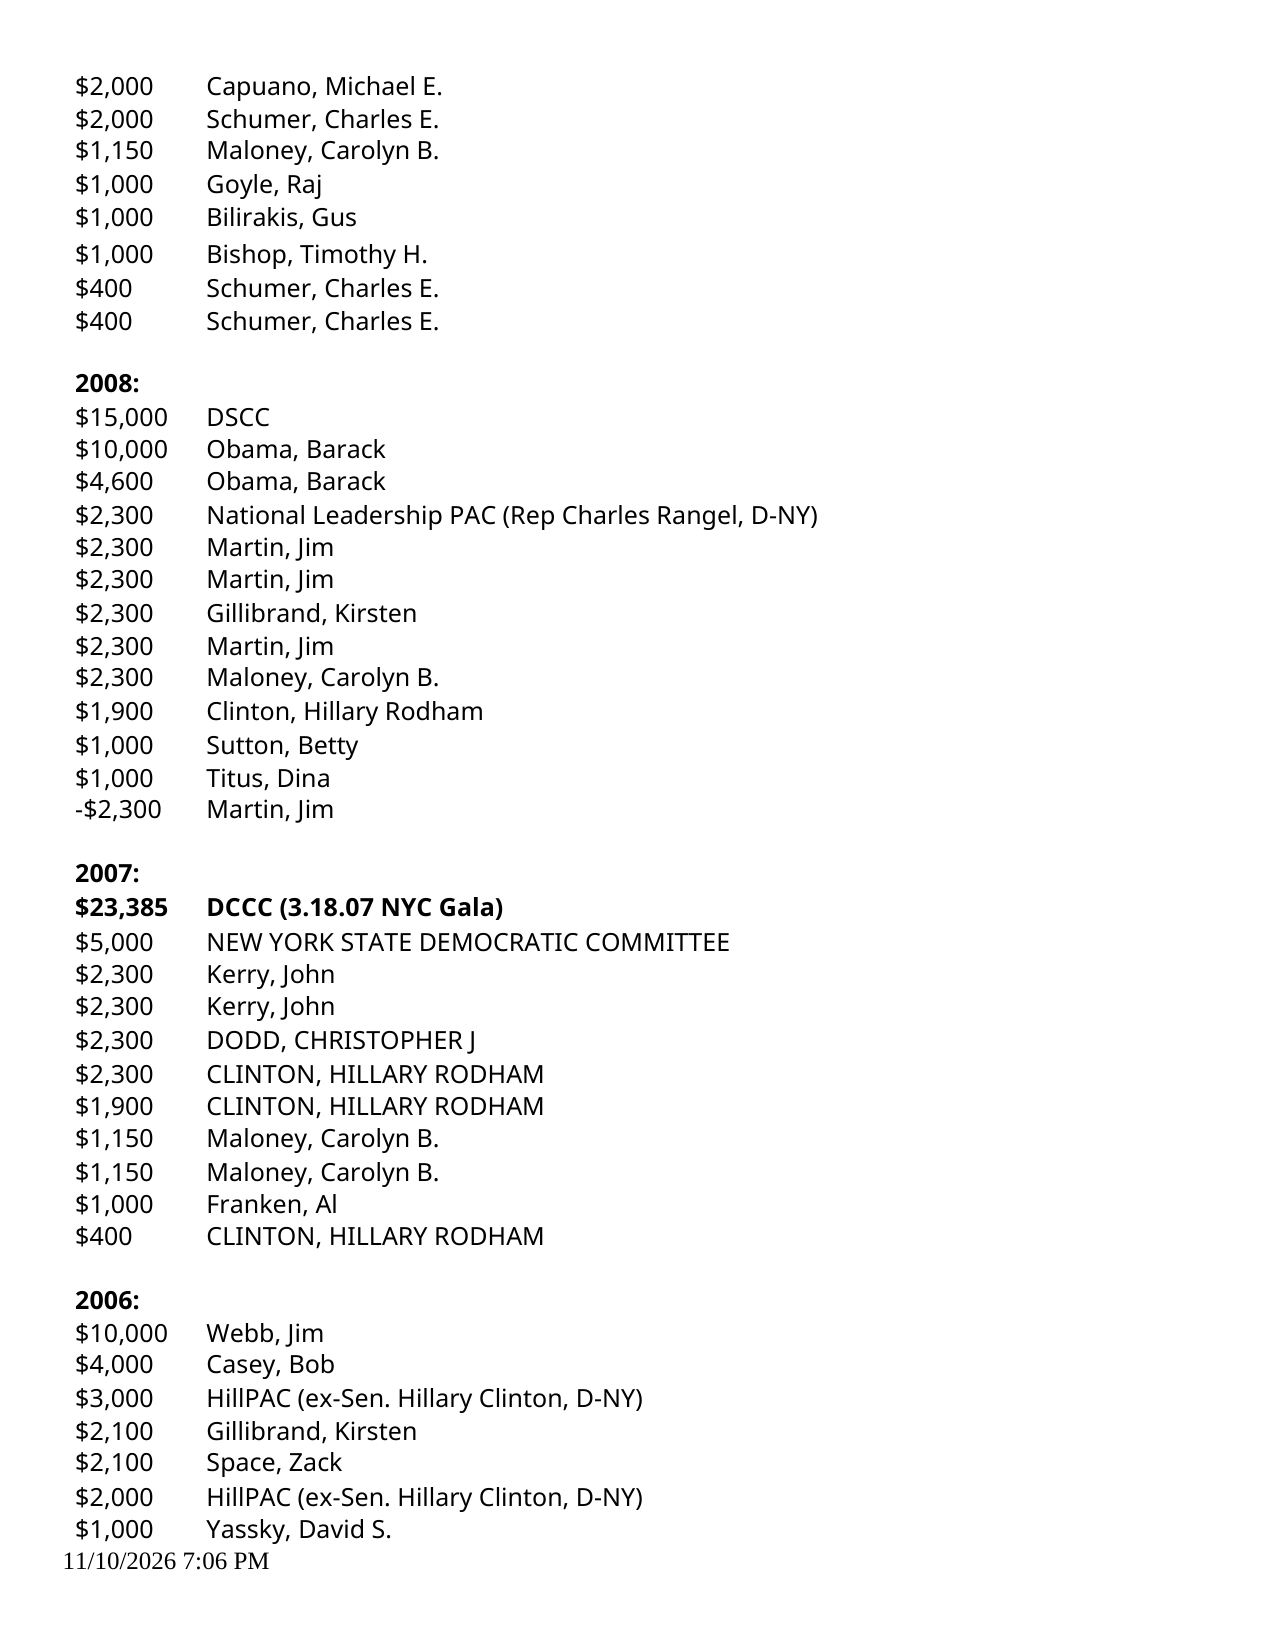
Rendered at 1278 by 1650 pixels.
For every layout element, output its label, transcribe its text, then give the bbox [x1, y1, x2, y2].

text $2,100 Space, Zack [75, 1445, 1100, 1479]
text $5,000 NEW YORK STATE DEMOCRATIC COMMITTEE [75, 924, 1100, 958]
text $2,000 Capuano, Michael E. [75, 69, 1100, 103]
text $2,300 Maloney, Carolyn B. [75, 660, 1100, 694]
text $1,150 Maloney, Carolyn B. [75, 1120, 1100, 1154]
text $2,300 Martin, Jim [75, 630, 1100, 660]
text $2,300 Kerry, John [75, 988, 1100, 1022]
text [75, 1479, 1100, 1513]
text 2007: [75, 856, 1100, 890]
text $4,600 Obama, Barack [75, 463, 1100, 497]
text $1,000 Bilirakis, Gus [75, 201, 1100, 231]
text $1,150 Maloney, Carolyn B. [75, 133, 1100, 167]
text $1,000 Goyle, Raj [75, 167, 1100, 201]
text $2,300 Kerry, John [75, 958, 1100, 988]
text $1,000 Sutton, Betty [75, 728, 1100, 762]
text $1,900 CLINTON, HILLARY RODHAM [75, 1090, 1100, 1120]
text $4,000 Casey, Bob [75, 1347, 1100, 1381]
text $2,300 Martin, Jim [75, 562, 1100, 596]
text 2008: [75, 365, 1100, 399]
text $1,000 Yassky, David S. [75, 1513, 1100, 1543]
text $10,000 Webb, Jim [75, 1317, 1100, 1347]
text $15,000 DSCC [75, 399, 1100, 433]
text 2006: [75, 1283, 1100, 1317]
text $400 Schumer, Charles E. [75, 271, 1100, 305]
text $23,385 DCCC (3.18.07 NYC Gala) [75, 890, 1100, 924]
text $2,300 Gillibrand, Kirsten [75, 596, 1100, 630]
text $1,000 Bishop, Timothy H. [75, 237, 1100, 271]
text $2,300 Martin, Jim [75, 532, 1100, 562]
text $1,900 Clinton, Hillary Rodham [75, 694, 1100, 728]
text $2,000 Schumer, Charles E. [75, 103, 1100, 133]
text $1,000 Titus, Dina [75, 762, 1100, 792]
text $2,300 National Leadership PAC (Rep Charles Rangel, D-NY) [75, 497, 1100, 532]
text $2,300 DODD, CHRISTOPHER J [75, 1022, 1100, 1056]
text $1,000 Franken, Al [75, 1188, 1100, 1218]
text $400 CLINTON, HILLARY RODHAM [75, 1218, 1100, 1253]
text $2,100 Gillibrand, Kirsten [75, 1415, 1100, 1445]
text $1,150 Maloney, Carolyn B. [75, 1154, 1100, 1188]
text $10,000 Obama, Barack [75, 433, 1100, 463]
text $3,000 HillPAC (ex-Sen. Hillary Clinton, D-NY) [75, 1381, 1100, 1415]
text $400 Schumer, Charles E. [75, 305, 1100, 335]
text -$2,300 Martin, Jim [75, 792, 1100, 826]
text $2,300 CLINTON, HILLARY RODHAM [75, 1056, 1100, 1090]
